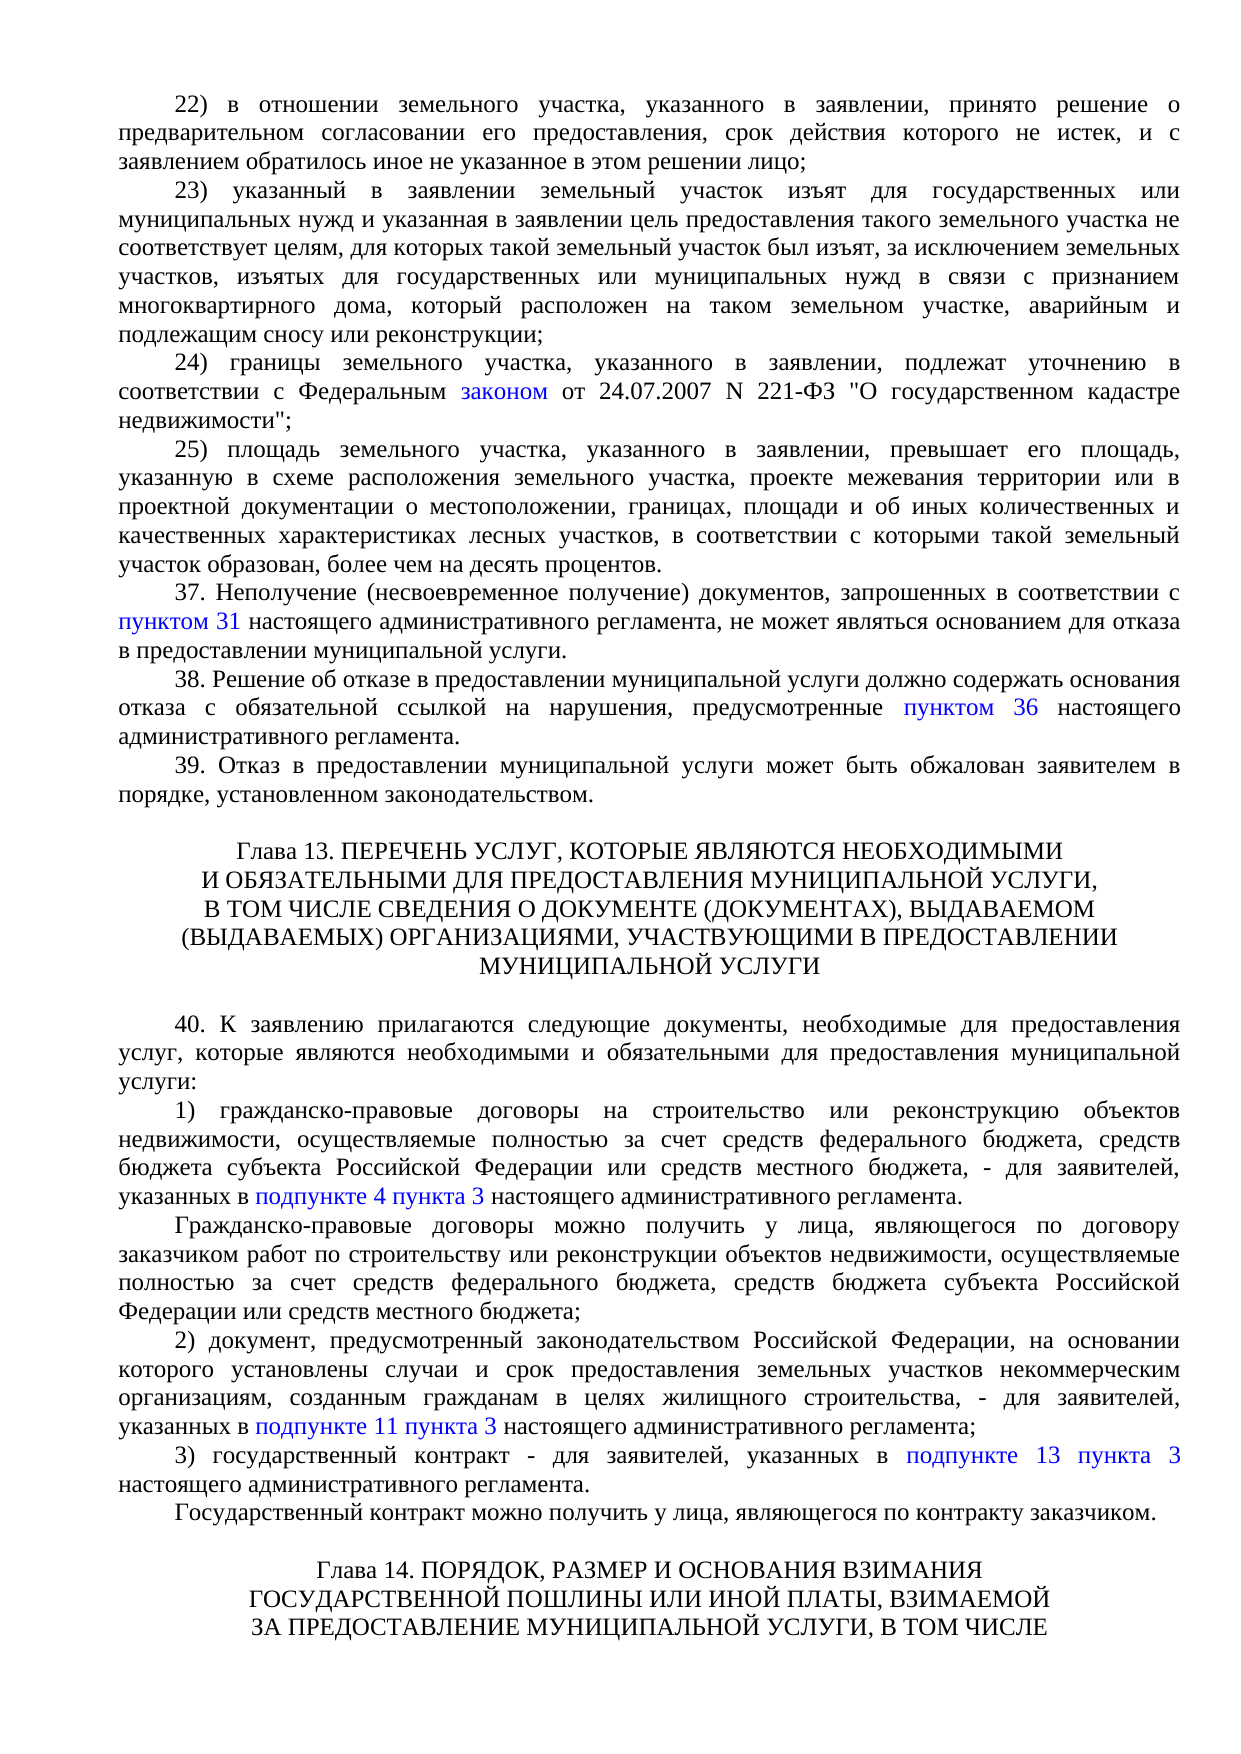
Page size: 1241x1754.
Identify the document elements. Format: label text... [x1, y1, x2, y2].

text (ВЫДАВАЕМЫХ) ОРГАНИЗАЦИЯМИ, УЧАСТВУЮЩИМИ В ПРЕДОСТАВЛЕНИИ [118, 922, 1181, 951]
text 37. Неполучение (несвоевременное получение) документов, запрошенных в соответствии с пунктом 31 настоящего административного регламента, не может являться основанием для отказа в предоставлении муниципальной услуги. [118, 577, 1181, 664]
text 38. Решение об отказе в предоставлении муниципальной услуги должно содержать основания отказа с обязательной ссылкой на нарушения, предусмотренные пунктом 36 настоящего административного регламента. [118, 664, 1181, 750]
text 1) гражданско-правовые договоры на строительство или реконструкцию объектов недвижимости, осуществляемые полностью за счет средств федерального бюджета, средств бюджета субъекта Российской Федерации или средств местного бюджета, - для заявителей, указанных в подпункте 4 пункта 3 настоящего административного регламента. [118, 1095, 1181, 1210]
text 25) площадь земельного участка, указанного в заявлении, превышает его площадь, указанную в схеме расположения земельного участка, проекте межевания территории или в проектной документации о местоположении, границах, площади и об иных количественных и качественных характеристиках лесных участков, в соответствии с которыми такой земельный участок образован, более чем на десять процентов. [118, 434, 1181, 577]
text И ОБЯЗАТЕЛЬНЫМИ ДЛЯ ПРЕДОСТАВЛЕНИЯ МУНИЦИПАЛЬНОЙ УСЛУГИ, [118, 865, 1181, 894]
text 24) границы земельного участка, указанного в заявлении, подлежат уточнению в соответствии с Федеральным законом от 24.07.2007 N 221-ФЗ "О государственном кадастре недвижимости"; [118, 347, 1181, 434]
text 39. Отказ в предоставлении муниципальной услуги может быть обжалован заявителем в порядке, установленном законодательством. [118, 750, 1181, 807]
text Глава 14. ПОРЯДОК, РАЗМЕР И ОСНОВАНИЯ ВЗИМАНИЯ [118, 1555, 1181, 1584]
text МУНИЦИПАЛЬНОЙ УСЛУГИ [118, 951, 1181, 980]
text 40. К заявлению прилагаются следующие документы, необходимые для предоставления услуг, которые являются необходимыми и обязательными для предоставления муниципальной услуги: [118, 1009, 1181, 1095]
text 2) документ, предусмотренный законодательством Российской Федерации, на основании которого установлены случаи и срок предоставления земельных участков некоммерческим организациям, созданным гражданам в целях жилищного строительства, - для заявителей, указанных в подпункте 11 пункта 3 настоящего административного регламента; [118, 1325, 1181, 1440]
text В ТОМ ЧИСЛЕ СВЕДЕНИЯ О ДОКУМЕНТЕ (ДОКУМЕНТАХ), ВЫДАВАЕМОМ [118, 894, 1181, 922]
text ЗА ПРЕДОСТАВЛЕНИЕ МУНИЦИПАЛЬНОЙ УСЛУГИ, В ТОМ ЧИСЛЕ [118, 1612, 1181, 1641]
text 23) указанный в заявлении земельный участок изъят для государственных или муниципальных нужд и указанная в заявлении цель предоставления такого земельного участка не соответствует целям, для которых такой земельный участок был изъят, за исключением земельных участков, изъятых для государственных или муниципальных нужд в связи с признанием многоквартирного дома, который расположен на таком земельном участке, аварийным и подлежащим сносу или реконструкции; [118, 175, 1181, 347]
text Государственный контракт можно получить у лица, являющегося по контракту заказчиком. [118, 1497, 1181, 1526]
text 22) в отношении земельного участка, указанного в заявлении, принято решение о предварительном согласовании его предоставления, срок действия которого не истек, и с заявлением обратилось иное не указанное в этом решении лицо; [118, 89, 1181, 175]
text Глава 13. ПЕРЕЧЕНЬ УСЛУГ, КОТОРЫЕ ЯВЛЯЮТСЯ НЕОБХОДИМЫМИ [118, 836, 1181, 865]
text ГОСУДАРСТВЕННОЙ ПОШЛИНЫ ИЛИ ИНОЙ ПЛАТЫ, ВЗИМАЕМОЙ [118, 1584, 1181, 1612]
text Гражданско-правовые договоры можно получить у лица, являющегося по договору заказчиком работ по строительству или реконструкции объектов недвижимости, осуществляемые полностью за счет средств федерального бюджета, средств бюджета субъекта Российской Федерации или средств местного бюджета; [118, 1210, 1181, 1325]
text 3) государственный контракт - для заявителей, указанных в подпункте 13 пункта 3 настоящего административного регламента. [118, 1440, 1181, 1497]
